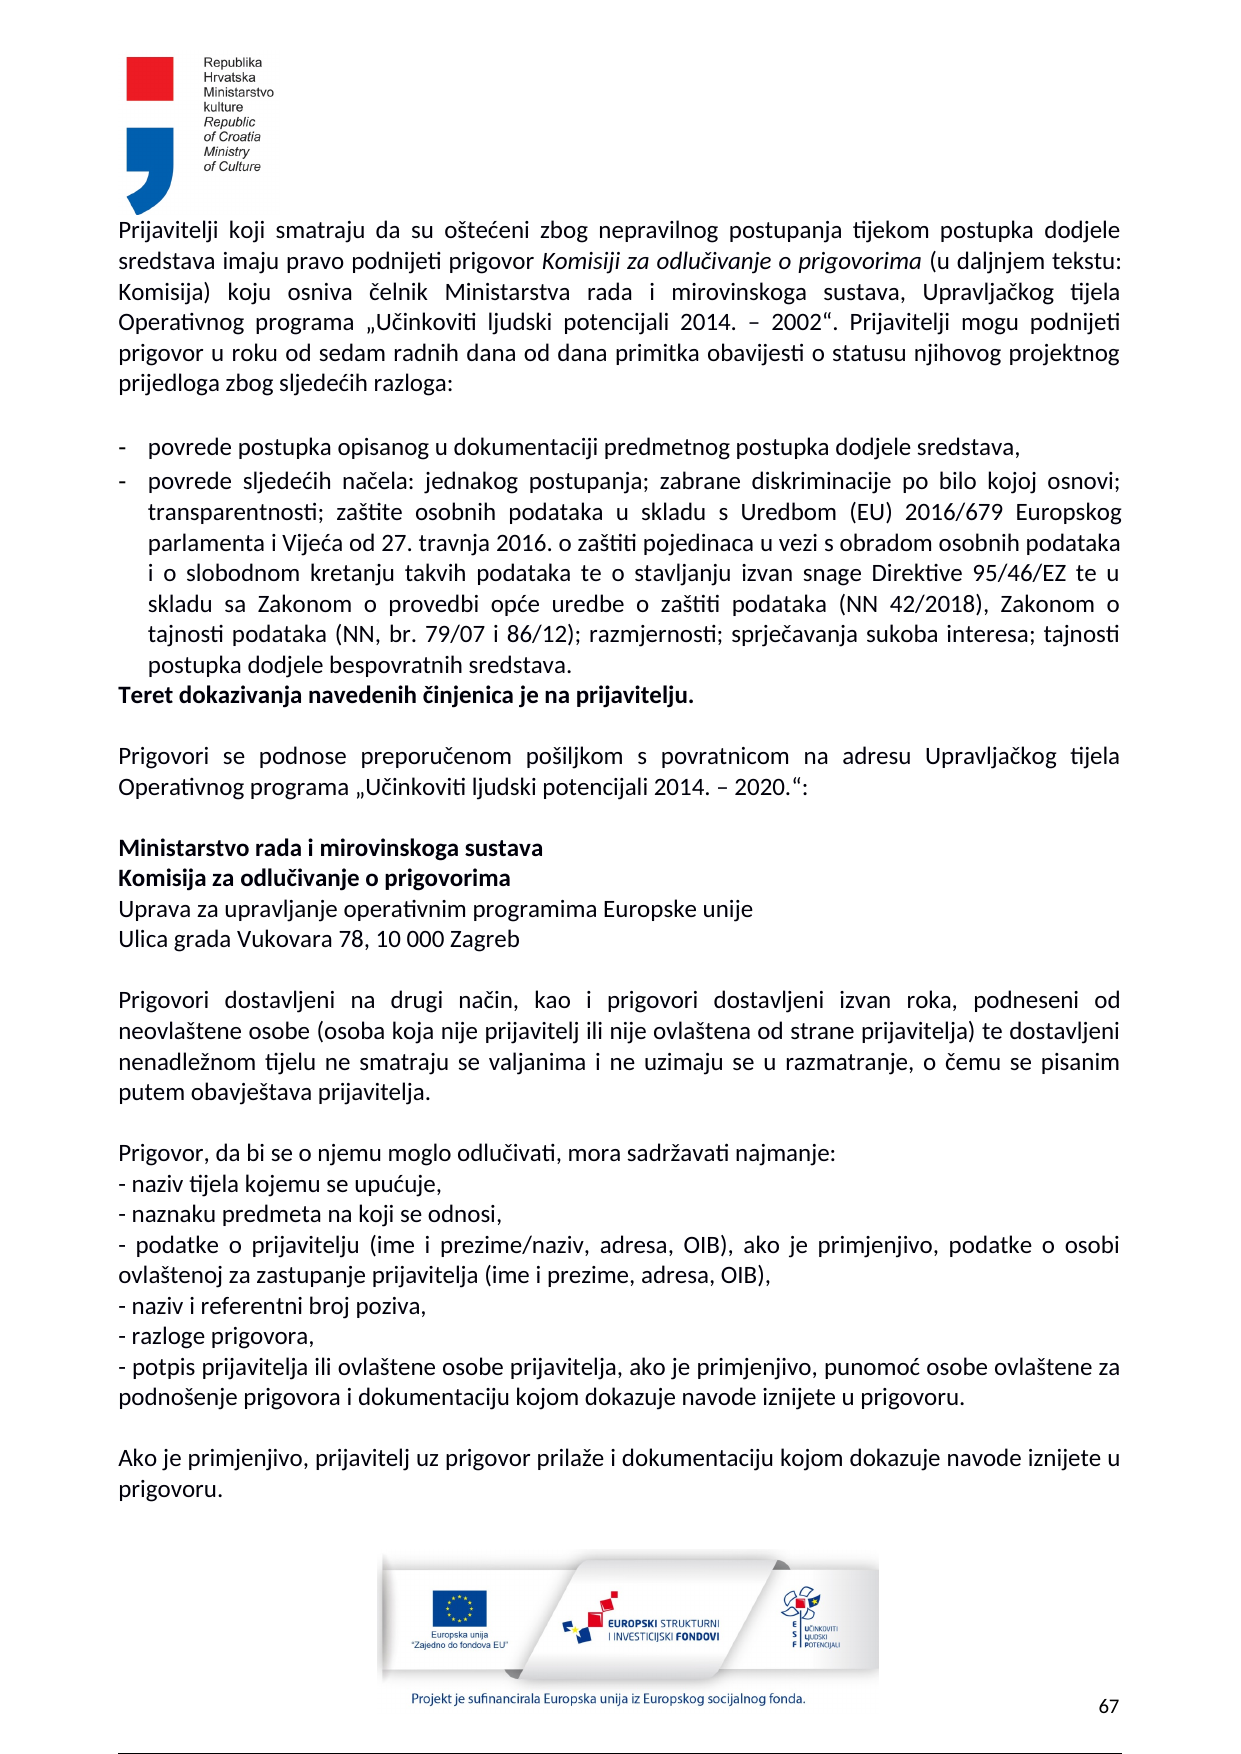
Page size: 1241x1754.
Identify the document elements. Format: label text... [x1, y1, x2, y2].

list Prijavitelji koji smatraju da su oštećeni zbog nepravilnog postupanja tijekom postupka dodjele sredstava imaju pravo podnijeti prigovor Komisiji za odlučivanje o prigovorima (u daljnjem tekstu: Komisija) koju osniva čelnik Ministarstva rada i mirovinskoga sustava, Upravljačkog tijela Operativnog programa „Učinkoviti ljudski potencijali 2014. – 2002“. Prijavitelji mogu podnijeti prigovor u roku od sedam radnih dana od dana primitka obavijesti o statusu njihovog projektnog prijedloga zbog sljedećih razloga: [118, 214, 1122, 398]
text Komisija za odlučivanje o prigovorima [118, 863, 1122, 893]
text - podatke o prijavitelju (ime i prezime/naziv, adresa, OIB), ako je primjenjivo, podatke o osobi ovlaštenoj za zastupanje prijavitelja (ime i prezime, adresa, OIB), [118, 1229, 1122, 1290]
picture [377, 1549, 879, 1714]
text - naziv i referentni broj poziva, [118, 1290, 1122, 1320]
text - razloge prigovora, [118, 1320, 1122, 1351]
text Ulica grada Vukovara 78, 10 000 Zagreb [118, 924, 1122, 954]
text Ako je primjenjivo, prijavitelj uz prigovor prilaže i dokumentaciju kojom dokazuje navode iznijete u prigovoru. [118, 1442, 1122, 1503]
text Prigovori dostavljeni na drugi način, kao i prigovori dostavljeni izvan roka, podneseni od neovlaštene osobe (osoba koja nije prijavitelj ili nije ovlaštena od strane prijavitelja) te dostavljeni nenadležnom tijelu ne smatraju se valjanima i ne uzimaju se u razmatranje, o čemu se pisanim putem obavještava prijavitelja. [118, 985, 1122, 1107]
text Teret dokazivanja navedenih činjenica je na prijavitelju. [118, 679, 1122, 710]
text Prigovor, da bi se o njemu moglo odlučivati, mora sadržavati najmanje: [118, 1137, 1122, 1168]
text Prigovori se podnose preporučenom pošiljkom s povratnicom na adresu Upravljačkog tijela Operativnog programa „Učinkoviti ljudski potencijali 2014. – 2020.“: [118, 741, 1122, 802]
text Ministarstvo rada i mirovinskoga sustava [118, 832, 1122, 863]
list povrede sljedećih načela: jednakog postupanja; zabrane diskriminacije po bilo kojoj osnovi; transparentnosti; zaštite osobnih podataka u skladu s Uredbom (EU) 2016/679 Europskog parlamenta i Vijeća od 27. travnja 2016. o zaštiti pojedinaca u vezi s obradom osobnih podataka i o slobodnom kretanju takvih podataka te o stavljanju izvan snage Direktive 95/46/EZ te u skladu sa Zakonom o provedbi opće uredbe o zaštiti podataka (NN 42/2018), Zakonom o tajnosti podataka (NN, br. 79/07 i 86/12); razmjernosti; sprječavanja sukoba interesa; tajnosti postupka dodjele bespovratnih sredstava. [118, 462, 1122, 679]
list povrede postupka opisanog u dokumentaciji predmetnog postupka dodjele sredstava, [118, 428, 1122, 462]
picture [118, 50, 280, 215]
text - naziv tijela kojemu se upućuje, [118, 1168, 1122, 1198]
text - naznaku predmeta na koji se odnosi, [118, 1198, 1122, 1229]
text Uprava za upravljanje operativnim programima Europske unije [118, 893, 1122, 924]
text - potpis prijavitelja ili ovlaštene osobe prijavitelja, ako je primjenjivo, punomoć osobe ovlaštene za podnošenje prigovora i dokumentaciju kojom dokazuje navode iznijete u prigovoru. [118, 1351, 1122, 1412]
